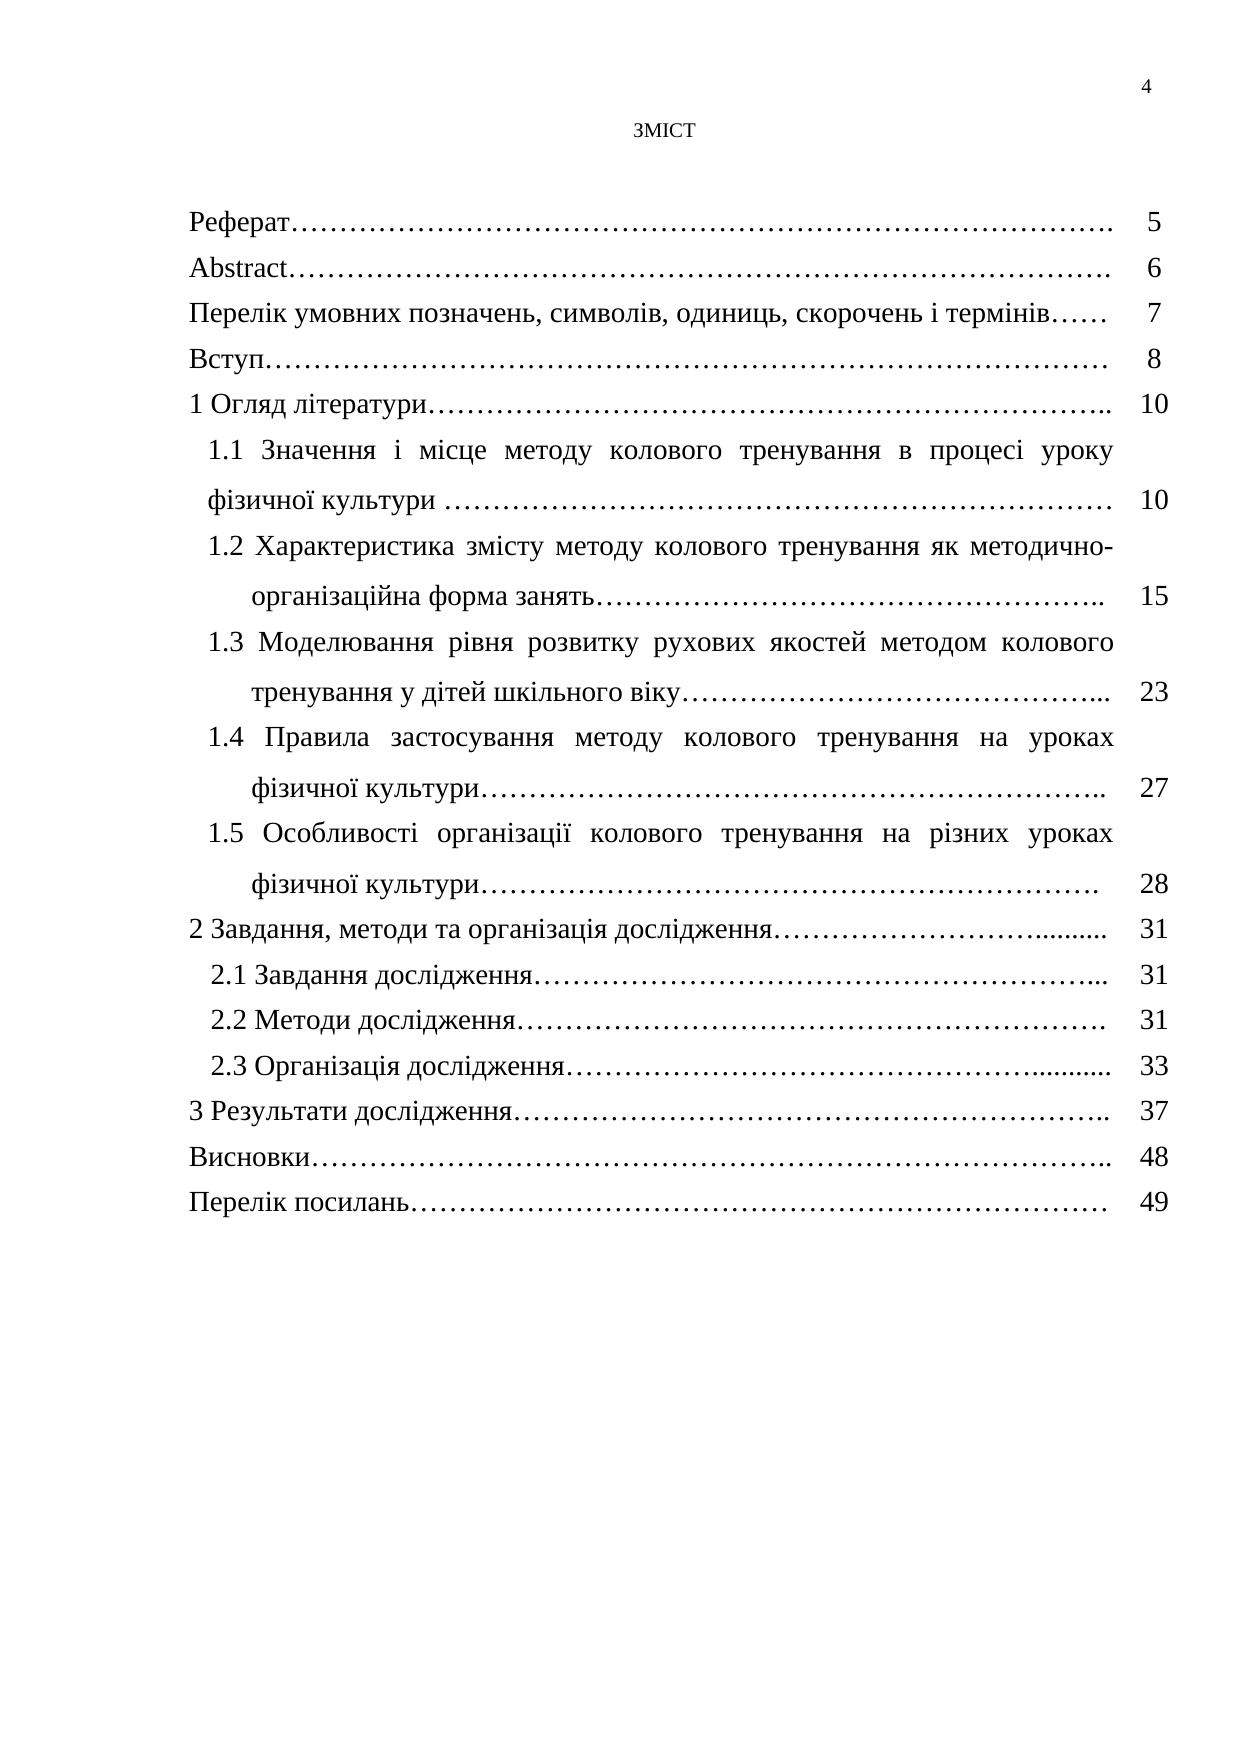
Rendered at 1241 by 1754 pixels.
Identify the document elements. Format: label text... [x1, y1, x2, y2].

table_cell 15 [1126, 528, 1182, 624]
table_cell Abstract…………………………………………………………………………. [177, 250, 1126, 296]
table_cell 3 Результати дослідження…………………………………………………….. [177, 1093, 1126, 1139]
table_cell Вступ…………………………………………………………………………… [177, 341, 1126, 387]
table_cell 2.2 Методи дослідження……………………………………………………. [177, 1002, 1126, 1048]
table_cell 2.1 Завдання дослідження…………………………………………………... [177, 957, 1126, 1002]
table_cell 31 [1126, 911, 1182, 957]
table_cell 31 [1126, 1002, 1182, 1048]
table_cell 2 Завдання, методи та організація дослідження……………………….......... [177, 911, 1126, 957]
table_cell Перелік посилань……………………………………………………………… [177, 1184, 1126, 1230]
table_cell 1.5 Особливості організації колового тренування на різних уроках фізичної культури………………………………………………………. [177, 815, 1126, 911]
table_cell Перелік умовних позначень, символів, одиниць, скорочень і термінів…… [177, 296, 1126, 341]
table_cell 10 [1126, 432, 1182, 528]
table_cell 28 [1126, 815, 1182, 911]
table_cell 1.3 Моделювання рівня розвитку рухових якостей методом колового тренування у дітей шкільного віку……………………………………... [177, 624, 1126, 719]
table_cell 6 [1126, 250, 1182, 296]
table_cell 48 [1126, 1139, 1182, 1184]
table_cell 1 Огляд літератури…………………………………………………………….. [177, 387, 1126, 432]
table_cell 49 [1126, 1184, 1182, 1230]
table_cell 1.2 Характеристика змісту методу колового тренування як методично-організаційна форма занять…………………………………………….. [177, 528, 1126, 624]
table_cell 1.4 Правила застосування методу колового тренування на уроках фізичної культури……………………………………………………….. [177, 720, 1126, 815]
table_cell 33 [1126, 1048, 1182, 1093]
table_cell 27 [1126, 720, 1182, 815]
table_header Реферат…………………………………………………………………………. [177, 205, 1126, 250]
table_cell Висновки……………………………………………………………………….. [177, 1139, 1126, 1184]
table_header 5 [1126, 205, 1182, 250]
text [177, 118, 1152, 142]
table_cell 31 [1126, 957, 1182, 1002]
table_cell 7 [1126, 296, 1182, 341]
table_cell 23 [1126, 624, 1182, 719]
table_cell 8 [1126, 341, 1182, 387]
table_cell 1.1 Значення і місце методу колового тренування в процесі уроку фізичної культури …………………………………………………………… [177, 432, 1126, 528]
table_cell 37 [1126, 1093, 1182, 1139]
table_cell 10 [1126, 387, 1182, 432]
table_cell 2.3 Організація дослідження…………………………………………........... [177, 1048, 1126, 1093]
